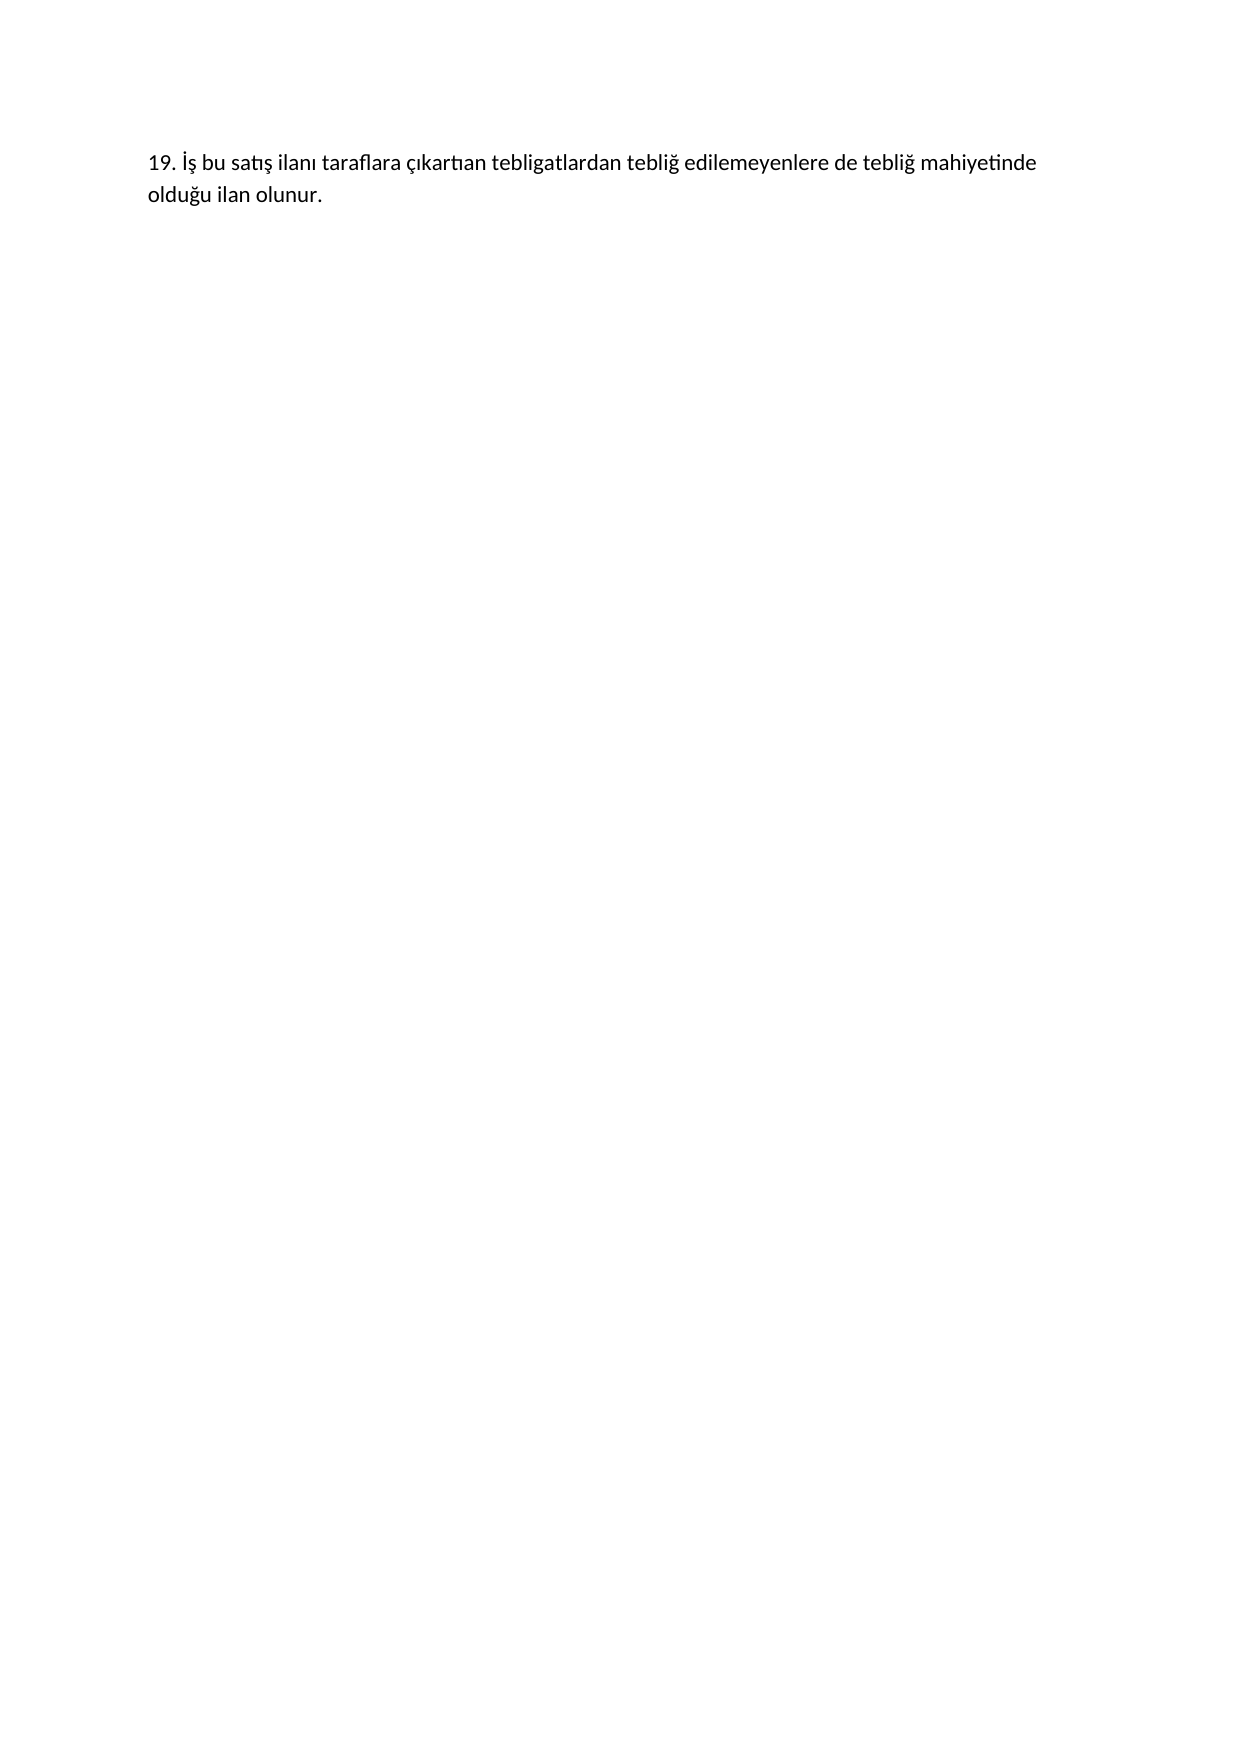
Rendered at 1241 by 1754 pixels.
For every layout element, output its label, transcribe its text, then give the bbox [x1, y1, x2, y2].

text 19. İş bu satış ilanı taraflara çıkartıan tebligatlardan tebliğ edilemeyenlere de tebliğ mahiyetinde olduğu ilan olunur. [148, 148, 1093, 208]
